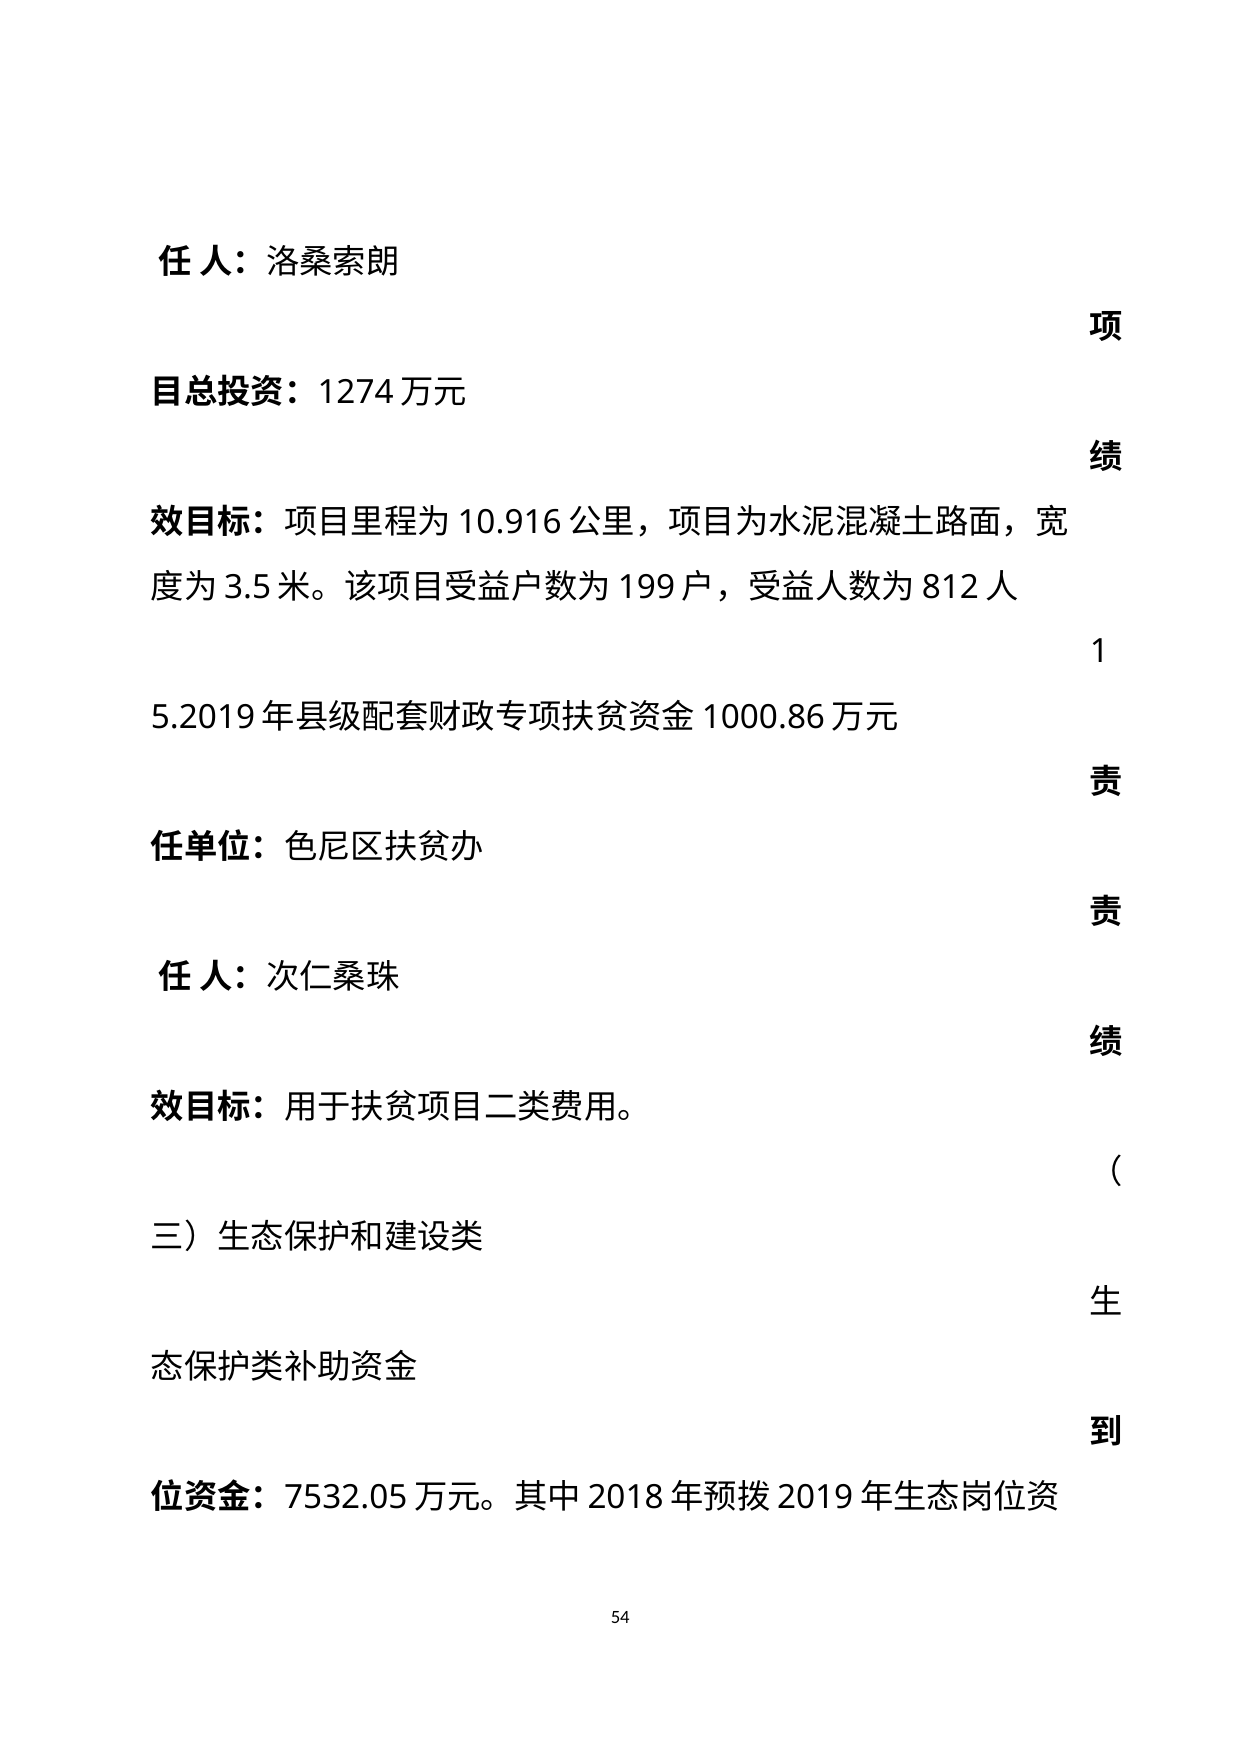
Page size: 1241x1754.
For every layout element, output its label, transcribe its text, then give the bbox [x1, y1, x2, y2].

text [151, 1397, 1089, 1527]
text 绩效目标：项目里程为10.916公里，项目为水泥混凝土路面，宽度为3.5米。该项目受益户数为199户，受益人数为812人 [151, 422, 1089, 617]
text 责任单位：色尼区扶贫办 [151, 747, 1089, 877]
text 绩效目标：用于扶贫项目二类费用。 [151, 1007, 1089, 1137]
text 项目总投资：1274万元 [151, 292, 1089, 422]
text （三）生态保护和建设类 [151, 1137, 1089, 1267]
text 责 任 人：次仁桑珠 [151, 877, 1089, 1007]
text 责 任 人：洛桑索朗 [151, 227, 1089, 292]
text 生态保护类补助资金 [151, 1267, 1089, 1397]
text 15.2019年县级配套财政专项扶贫资金1000.86万元 [151, 617, 1089, 747]
